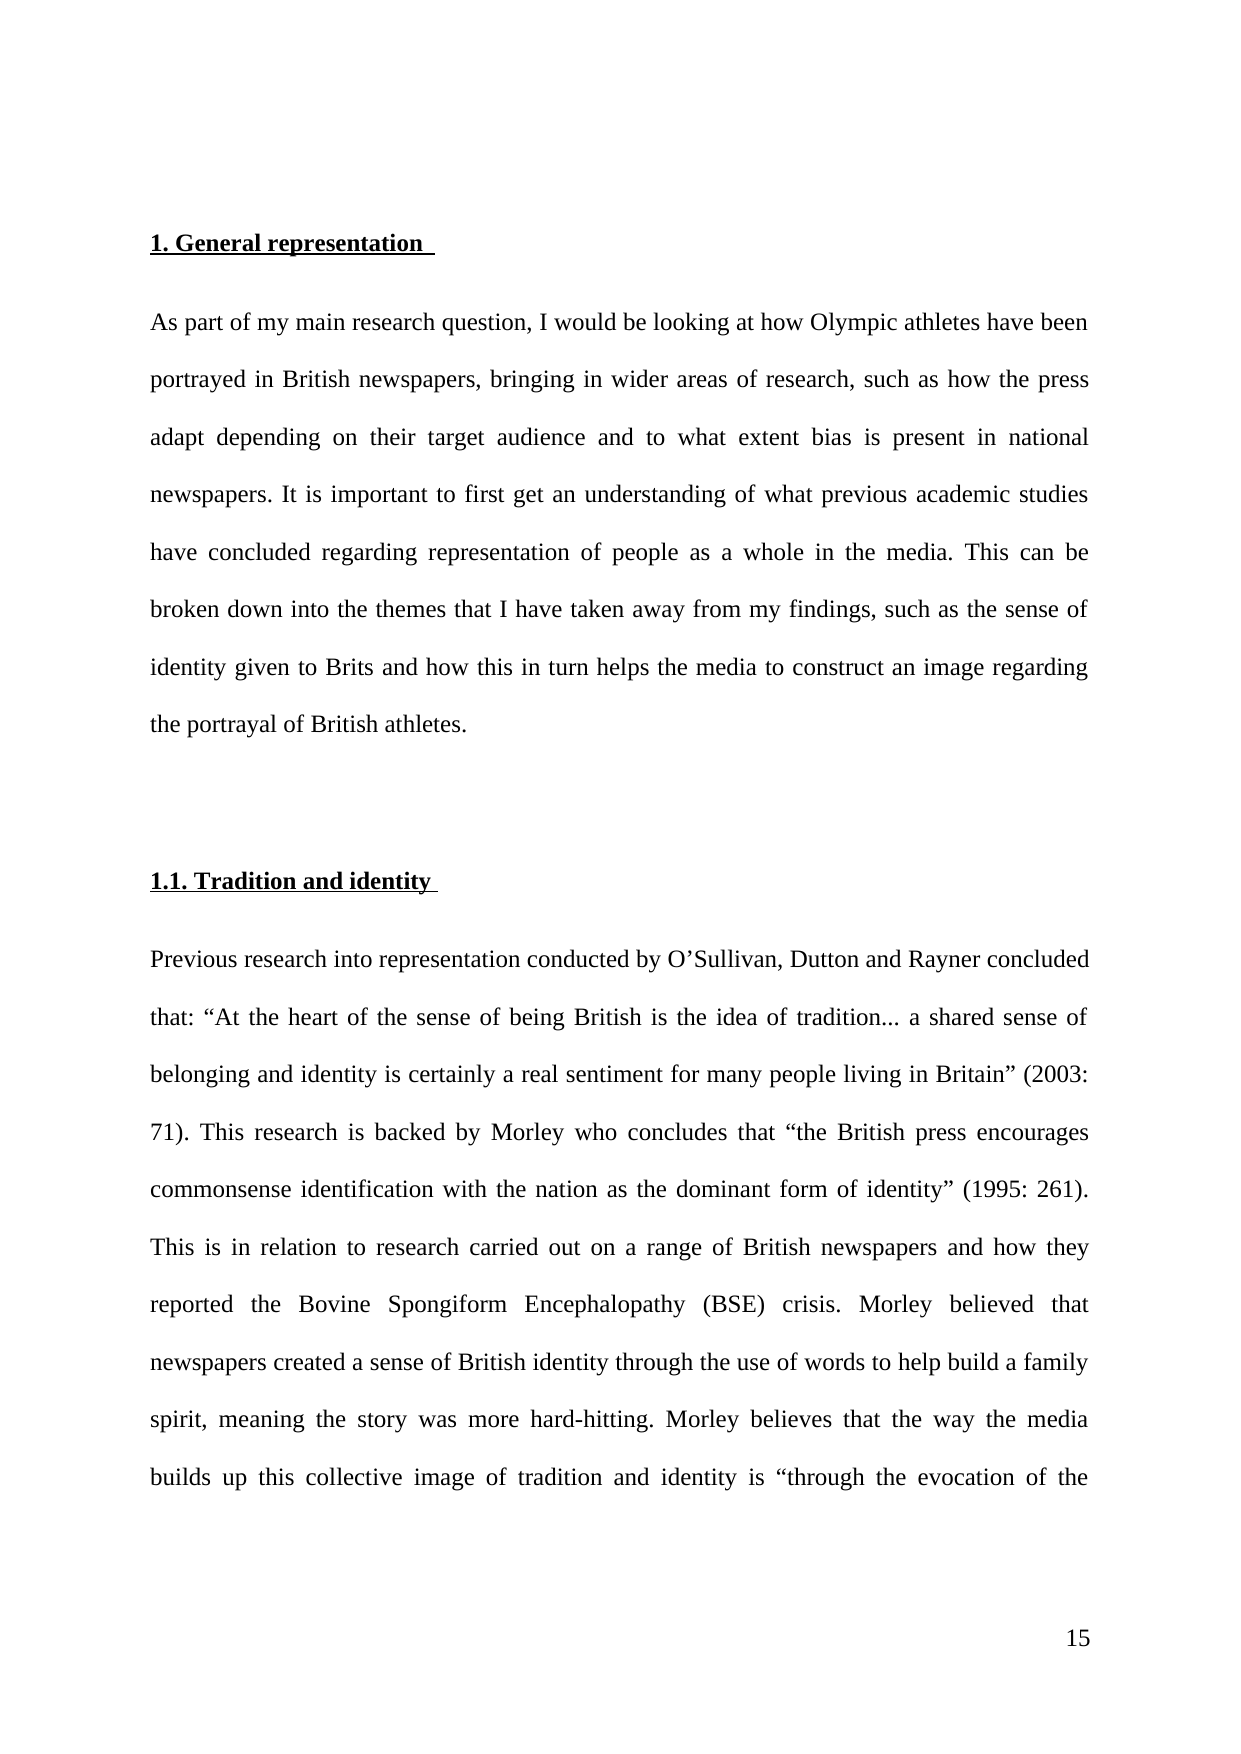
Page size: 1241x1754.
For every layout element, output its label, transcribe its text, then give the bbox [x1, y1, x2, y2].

text 1. General representation [150, 228, 1090, 257]
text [150, 944, 1090, 1490]
text As part of my main research question, I would be looking at how Olympic athletes have been portrayed in British newspapers, bringing in wider areas of research, such as how the press adapt depending on their target audience and to what extent bias is present in national newspapers. It is important to first get an understanding of what previous academic studies have concluded regarding representation of people as a whole in the media. This can be broken down into the themes that I have taken away from my findings, such as the sense of identity given to Brits and how this in turn helps the media to construct an image regarding the portrayal of British athletes. [150, 307, 1090, 738]
text 1.1. Tradition and identity [150, 866, 1090, 894]
